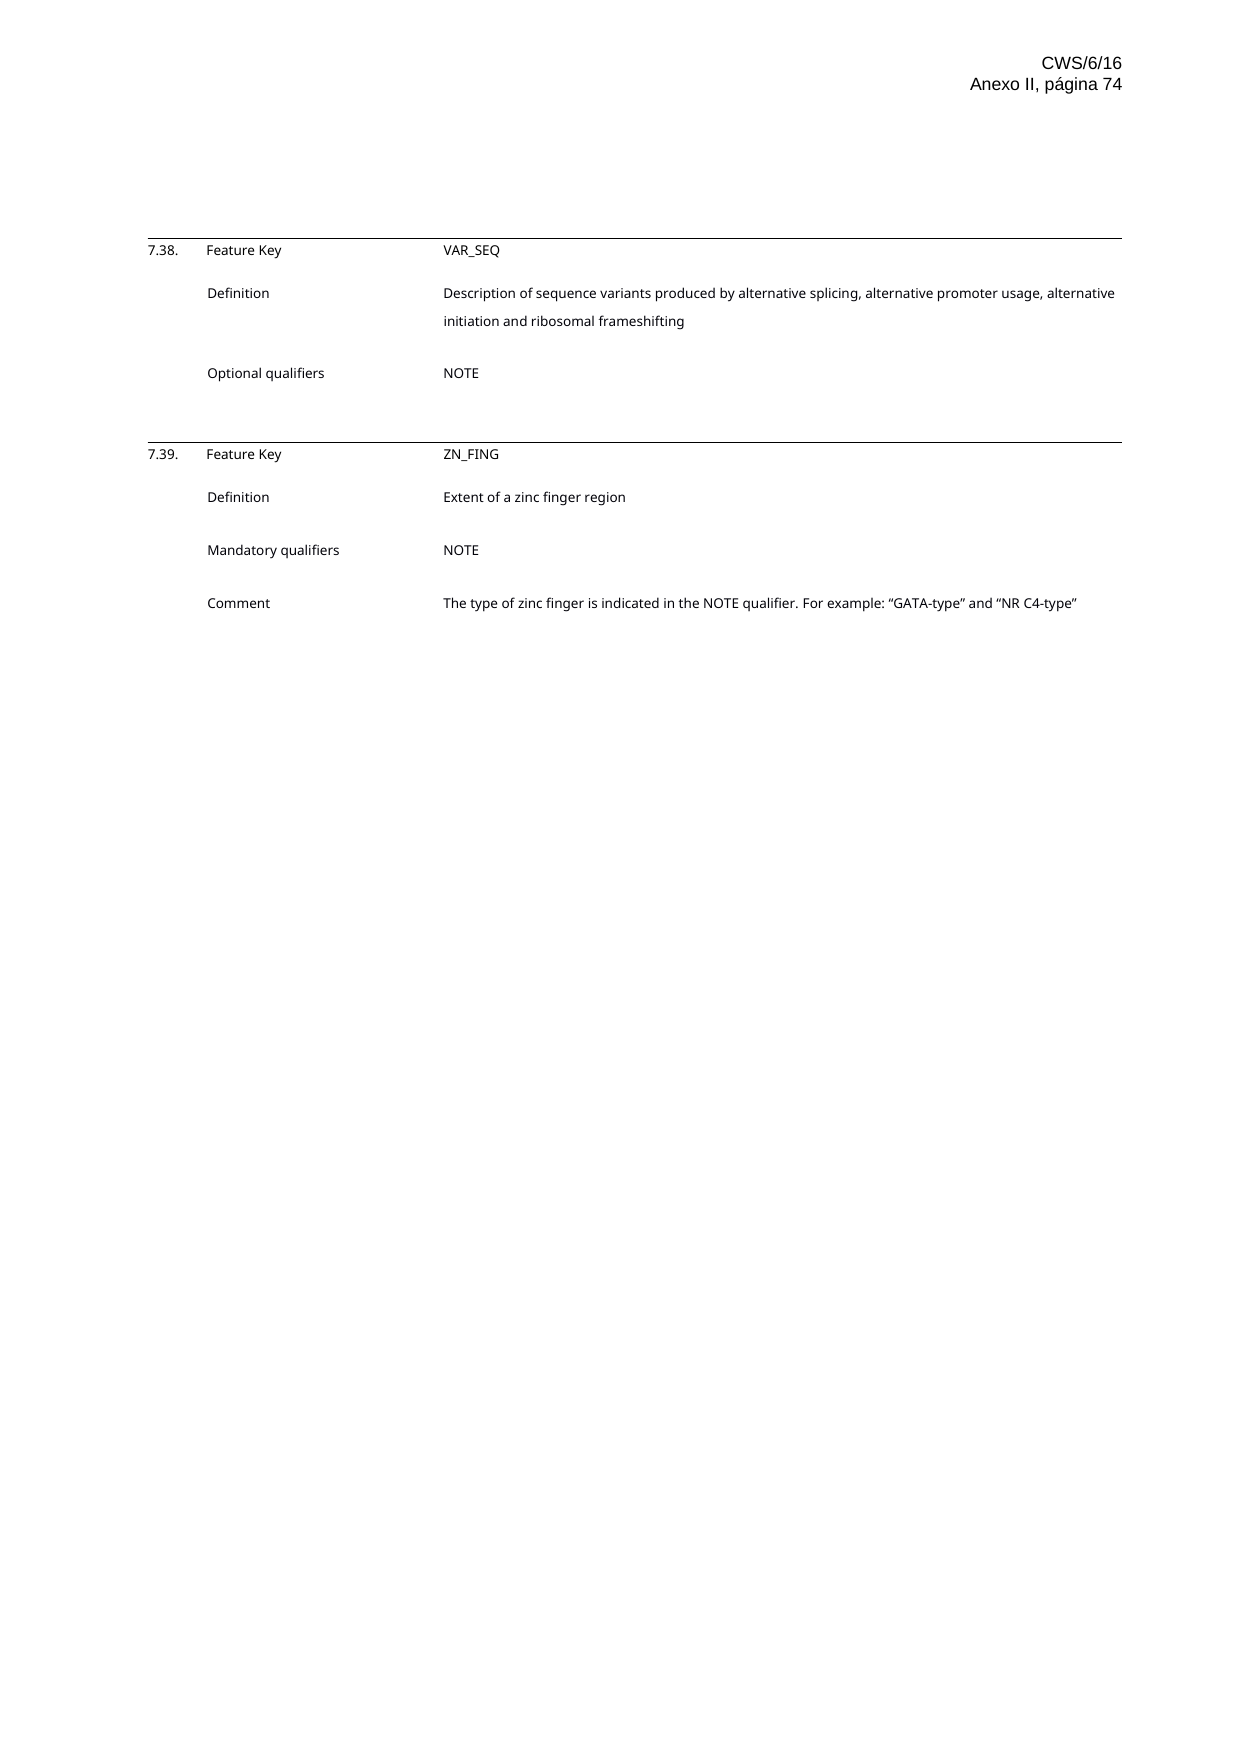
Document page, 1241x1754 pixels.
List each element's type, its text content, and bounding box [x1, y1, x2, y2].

text Definition Extent of a zinc finger region [207, 488, 1122, 507]
text Feature Key VAR_SEQ [148, 239, 1122, 259]
text Definition Description of sequence variants produced by alternative splicing, alternative promoter usage, alternative initiation and ribosomal frameshifting [207, 284, 1122, 330]
text Feature Key ZN_FING [148, 443, 1122, 463]
text Mandatory qualifiers NOTE [207, 541, 1122, 559]
text Comment The type of zinc finger is indicated in the NOTE qualifier. For example: “GATA-type” and “NR C4-type” [207, 593, 1122, 612]
text Optional qualifiers NOTE [207, 364, 1122, 383]
